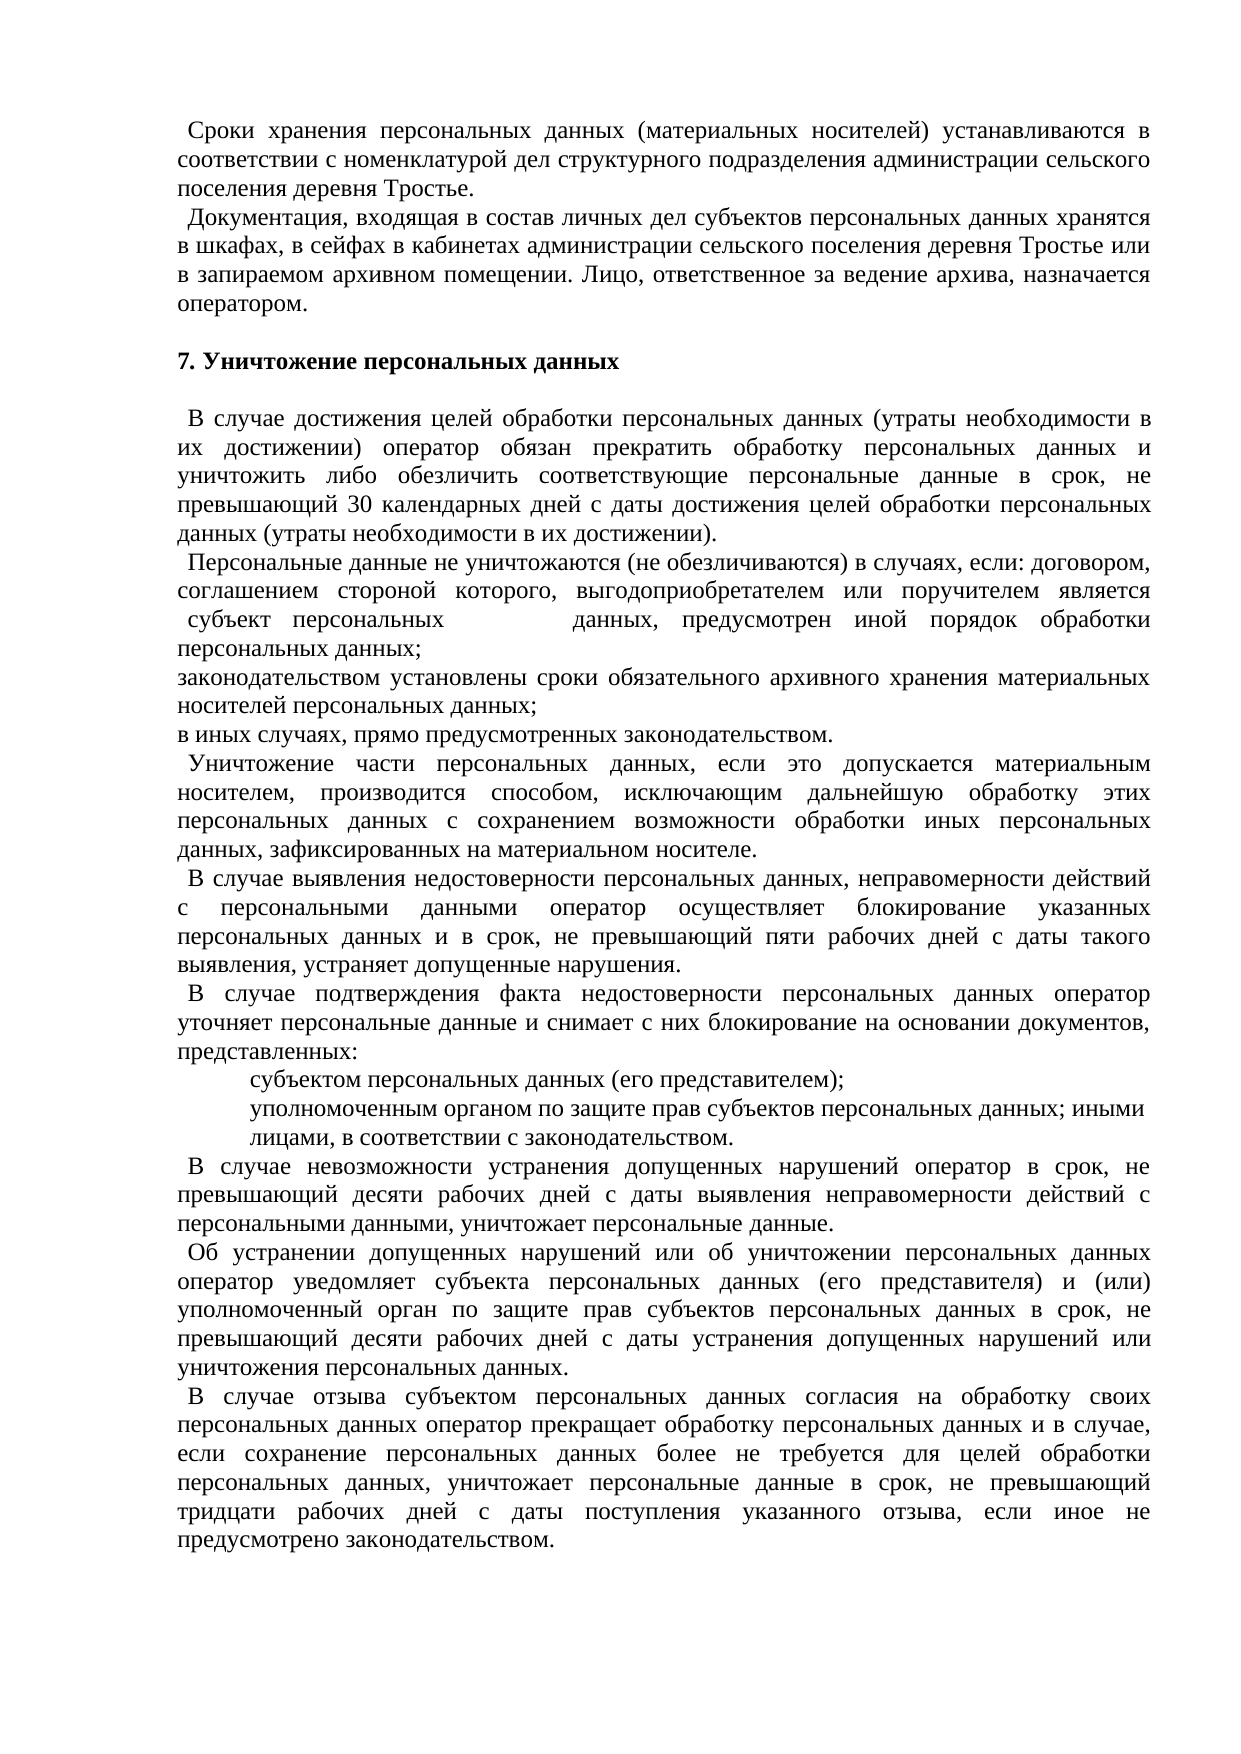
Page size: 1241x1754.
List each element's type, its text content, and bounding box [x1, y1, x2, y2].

text субъектом персональных данных (его представителем); [249, 1064, 1240, 1093]
list В случае невозможности устранения допущенных нарушений оператор в срок, не превышающий десяти рабочих дней с даты выявления неправомерности действий с персональными данными, уничтожает персональные данные. [177, 1151, 1151, 1237]
list Персональные данные не уничтожаются (не обезличиваются) в случаях, если: договором, соглашением стороной которого, выгодоприобретателем или поручителем является субъект персональных данных, предусмотрен иной порядок обработки персональных данных; [177, 547, 1152, 662]
list Сроки хранения персональных данных (материальных носителей) устанавливаются в соответствии с номенклатурой дел структурного подразделения администрации сельского поселения деревня Тростье. [177, 115, 1151, 202]
list Об устранении допущенных нарушений или об уничтожении персональных данных оператор уведомляет субъекта персональных данных (его представителя) и (или) уполномоченный орган по защите прав субъектов персональных данных в срок, не превышающий десяти рабочих дней с даты устранения допущенных нарушений или уничтожения персональных данных. [177, 1237, 1152, 1381]
list Уничтожение части персональных данных, если это допускается материальным носителем, производится способом, исключающим дальнейшую обработку этих персональных данных с сохранением возможности обработки иных персональных данных, зафиксированных на материальном носителе. [177, 748, 1152, 863]
list Документация, входящая в состав личных дел субъектов персональных данных хранятся в шкафах, в сейфах в кабинетах администрации сельского поселения деревня Тростье или в запираемом архивном помещении. Лицо, ответственное за ведение архива, назначается оператором. [177, 202, 1152, 317]
list Уничтожение персональных данных [177, 346, 1240, 375]
text уполномоченным органом по защите прав субъектов персональных данных; иными лицами, в соответствии с законодательством. [249, 1093, 1151, 1151]
list В случае подтверждения факта недостоверности персональных данных оператор уточняет персональные данные и снимает с них блокирование на основании документов, представленных: [177, 978, 1151, 1064]
list В случае отзыва субъектом персональных данных согласия на обработку своих персональных данных оператор прекращает обработку персональных данных и в случае, если сохранение персональных данных более не требуется для целей обработки персональных данных, уничтожает персональные данные в срок, не превышающий тридцати рабочих дней с даты поступления указанного отзыва, если иное не предусмотрено законодательством. [177, 1381, 1152, 1553]
text законодательством установлены сроки обязательного архивного хранения материальных носителей персональных данных; [177, 662, 1151, 719]
list В случае выявления недостоверности персональных данных, неправомерности действий с персональными данными оператор осуществляет блокирование указанных персональных данных и в срок, не превышающий пяти рабочих дней с даты такого выявления, устраняет допущенные нарушения. [177, 863, 1151, 978]
list В случае достижения целей обработки персональных данных (утраты необходимости в их достижении) оператор обязан прекратить обработку персональных данных и уничтожить либо обезличить соответствующие персональные данные в срок, не превышающий 30 календарных дней с даты достижения целей обработки персональных данных (утраты необходимости в их достижении). [177, 403, 1152, 547]
text в иных случаях, прямо предусмотренных законодательством. [177, 719, 1240, 748]
